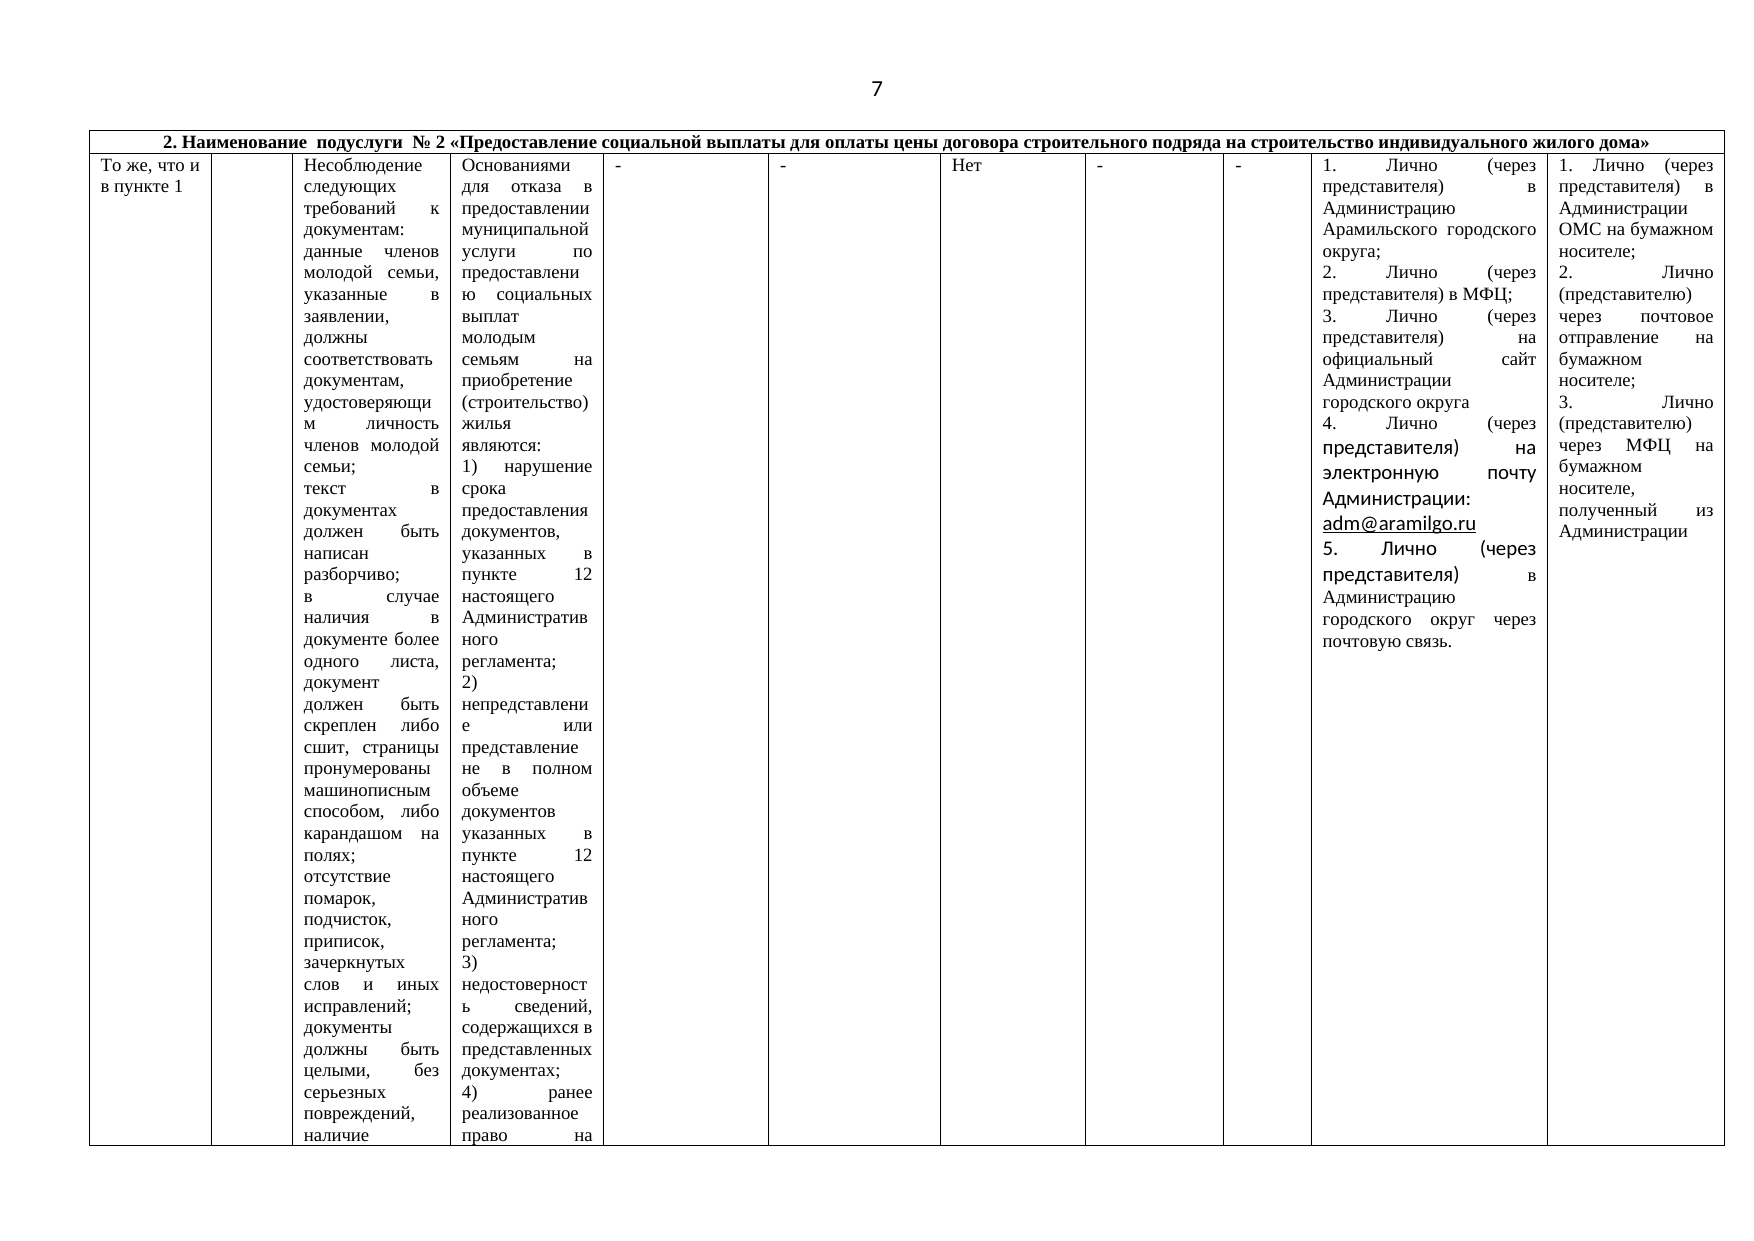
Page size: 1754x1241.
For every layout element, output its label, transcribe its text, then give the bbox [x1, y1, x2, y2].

table_cell [212, 154, 292, 1145]
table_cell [1548, 154, 1724, 1145]
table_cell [451, 154, 603, 1145]
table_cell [293, 154, 450, 1145]
table_cell - [604, 154, 768, 1145]
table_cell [90, 131, 1724, 152]
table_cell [1312, 154, 1547, 1145]
table_cell Нет [941, 154, 1085, 1145]
table_cell - [1224, 154, 1311, 1145]
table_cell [90, 154, 211, 1145]
table_cell - [769, 154, 940, 1145]
table_cell - [1086, 154, 1223, 1145]
